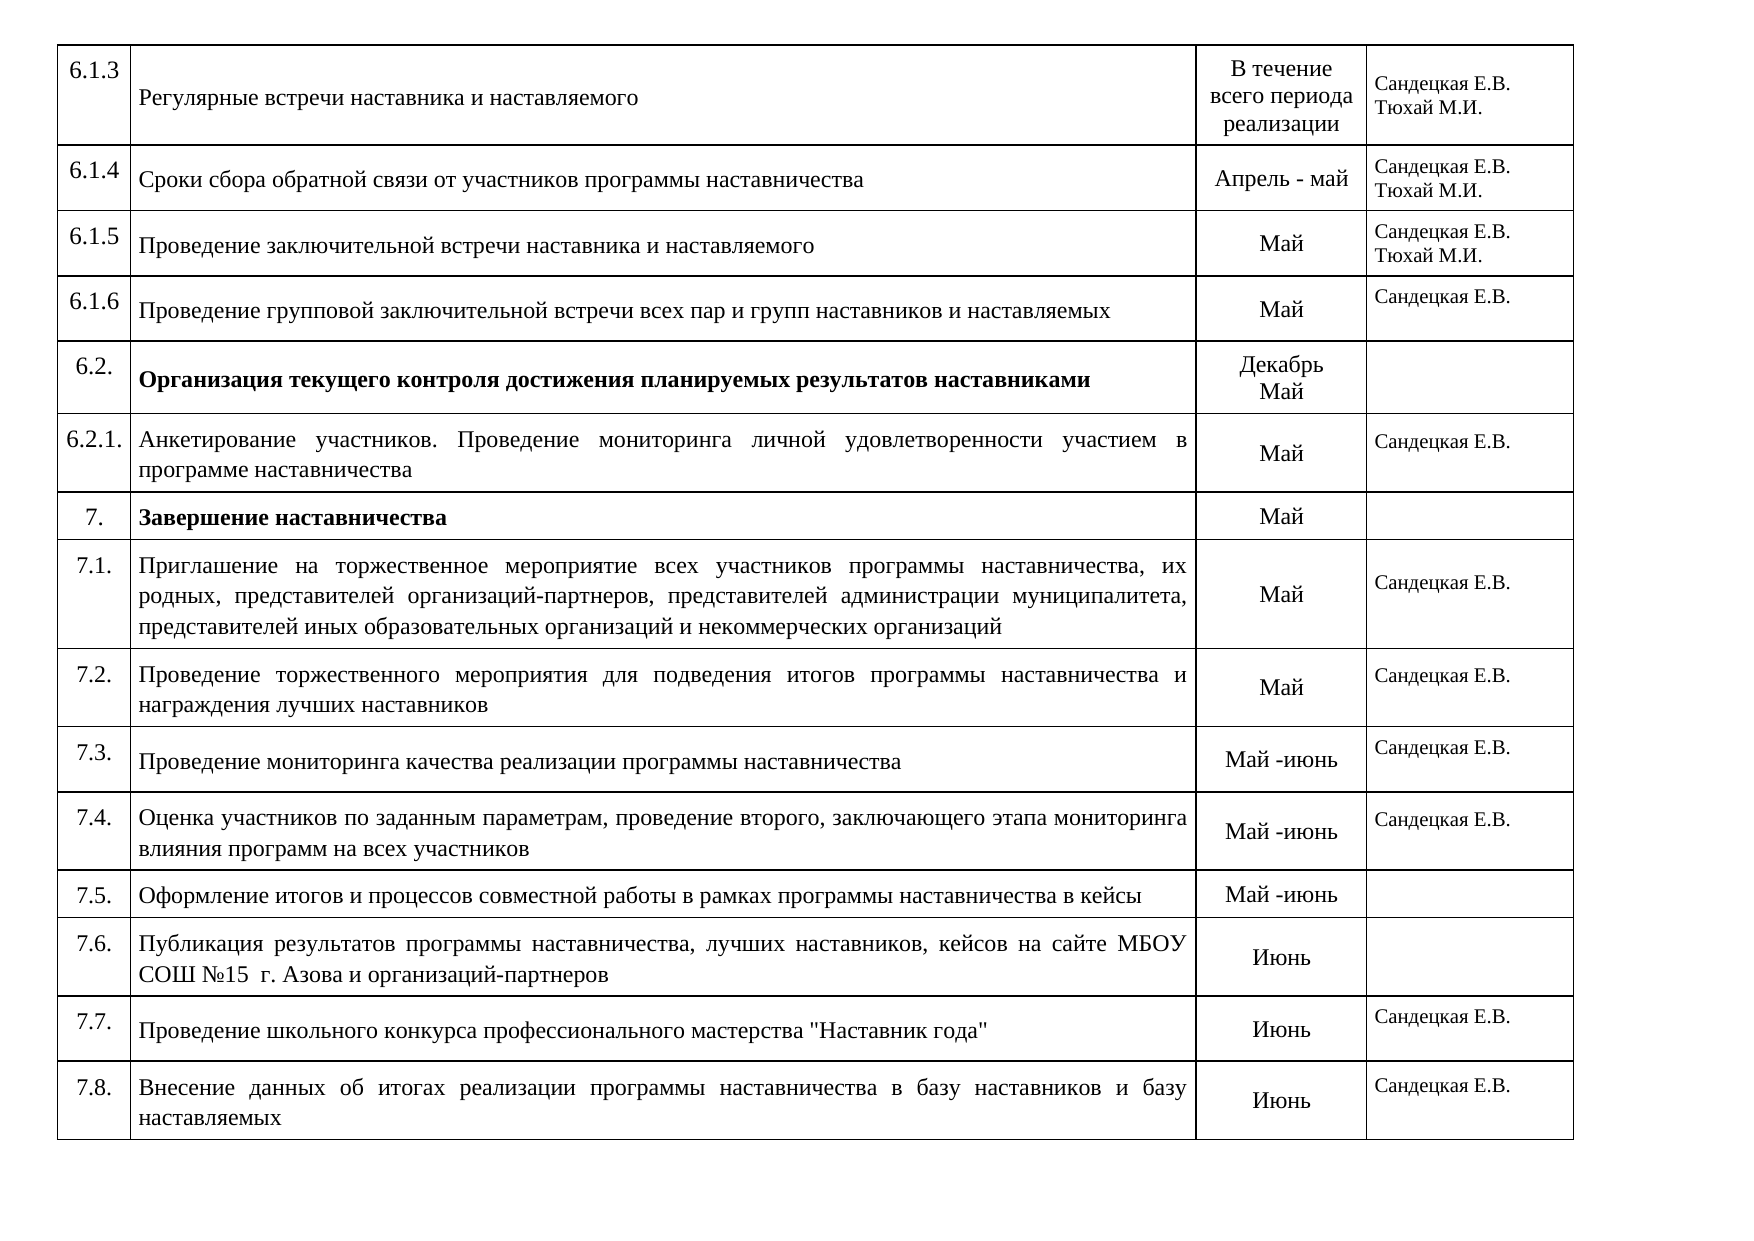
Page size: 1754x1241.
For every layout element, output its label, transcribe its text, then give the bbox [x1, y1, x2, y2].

table_cell Май -июнь [1197, 793, 1366, 869]
table_cell [1367, 918, 1573, 995]
table_cell Проведение школьного конкурса профессионального мастерства "Наставник года" [131, 997, 1195, 1060]
table_cell В течение всего периода реализации [1197, 46, 1366, 144]
table_cell Проведение торжественного мероприятия для подведения итогов программы наставничества и награждения лучших наставников [131, 649, 1195, 726]
table_cell Сроки сбора обратной связи от участников программы наставничества [131, 146, 1195, 210]
table_cell 7.1. [58, 540, 130, 647]
table_cell Оценка участников по заданным параметрам, проведение второго, заключающего этапа мониторинга влияния программ на всех участников [131, 793, 1195, 869]
table_cell 7.3. [58, 727, 130, 791]
table_cell 6.1.4 [58, 146, 130, 210]
table_cell 7.8. [58, 1062, 130, 1139]
table_cell Проведение групповой заключительной встречи всех пар и групп наставников и наставляемых [131, 277, 1195, 340]
table_cell Проведение заключительной встречи наставника и наставляемого [131, 211, 1195, 275]
table_cell Организация текущего контроля достижения планируемых результатов наставниками [131, 342, 1195, 413]
table_cell 6.1.6 [58, 277, 130, 340]
table_cell Сандецкая Е.В. [1367, 414, 1573, 491]
table_cell Май [1197, 211, 1366, 275]
table_cell Сандецкая Е.В. Тюхай М.И. [1367, 146, 1573, 210]
table_cell Сандецкая Е.В. [1367, 1062, 1573, 1139]
table_cell Публикация результатов программы наставничества, лучших наставников, кейсов на сайте МБОУ СОШ №15 г. Азова и организаций-партнеров [131, 918, 1195, 995]
table_cell Май [1197, 493, 1366, 539]
table_cell Анкетирование участников. Проведение мониторинга личной удовлетворенности участием в программе наставничества [131, 414, 1195, 491]
table_cell [1367, 493, 1573, 539]
table_cell Сандецкая Е.В. [1367, 277, 1573, 340]
table_cell 6.1.3 [58, 46, 130, 144]
table_cell Апрель - май [1197, 146, 1366, 210]
table_cell Сандецкая Е.В. [1367, 997, 1573, 1060]
table_cell Май [1197, 649, 1366, 726]
table_cell Сандецкая Е.В. [1367, 727, 1573, 791]
table_cell 7. [58, 493, 130, 539]
table_cell 6.2.1. [58, 414, 130, 491]
table_cell Май -июнь [1197, 727, 1366, 791]
table_cell Сандецкая Е.В. [1367, 649, 1573, 726]
table_cell [1367, 342, 1573, 413]
table_cell Завершение наставничества [131, 493, 1195, 539]
table_cell 6.2. [58, 342, 130, 413]
table_cell 6.1.5 [58, 211, 130, 275]
table_cell Июнь [1197, 997, 1366, 1060]
table_cell 7.5. [58, 871, 130, 917]
table_cell 7.7. [58, 997, 130, 1060]
table_cell Май -июнь [1197, 871, 1366, 917]
table_cell Сандецкая Е.В. [1367, 540, 1573, 647]
table_cell Внесение данных об итогах реализации программы наставничества в базу наставников и базу наставляемых [131, 1062, 1195, 1139]
table_cell Проведение мониторинга качества реализации программы наставничества [131, 727, 1195, 791]
table_cell Сандецкая Е.В. Тюхай М.И. [1367, 211, 1573, 275]
table_cell 7.2. [58, 649, 130, 726]
table_cell Июнь [1197, 918, 1366, 995]
table_cell Май [1197, 277, 1366, 340]
table_cell Май [1197, 540, 1366, 647]
table_cell Декабрь Май [1197, 342, 1366, 413]
table_cell Май [1197, 414, 1366, 491]
table_cell Приглашение на торжественное мероприятие всех участников программы наставничества, их родных, представителей организаций-партнеров, представителей администрации муниципалитета, представителей иных образовательных организаций и некоммерческих организаций [131, 540, 1195, 647]
table_cell Сандецкая Е.В. [1367, 793, 1573, 869]
table_cell Июнь [1197, 1062, 1366, 1139]
table_cell 7.6. [58, 918, 130, 995]
table_cell Оформление итогов и процессов совместной работы в рамках программы наставничества в кейсы [131, 871, 1195, 917]
table_cell 7.4. [58, 793, 130, 869]
table_cell [1367, 871, 1573, 917]
table_cell Сандецкая Е.В. Тюхай М.И. [1367, 46, 1573, 144]
table_cell Регулярные встречи наставника и наставляемого [131, 46, 1195, 144]
